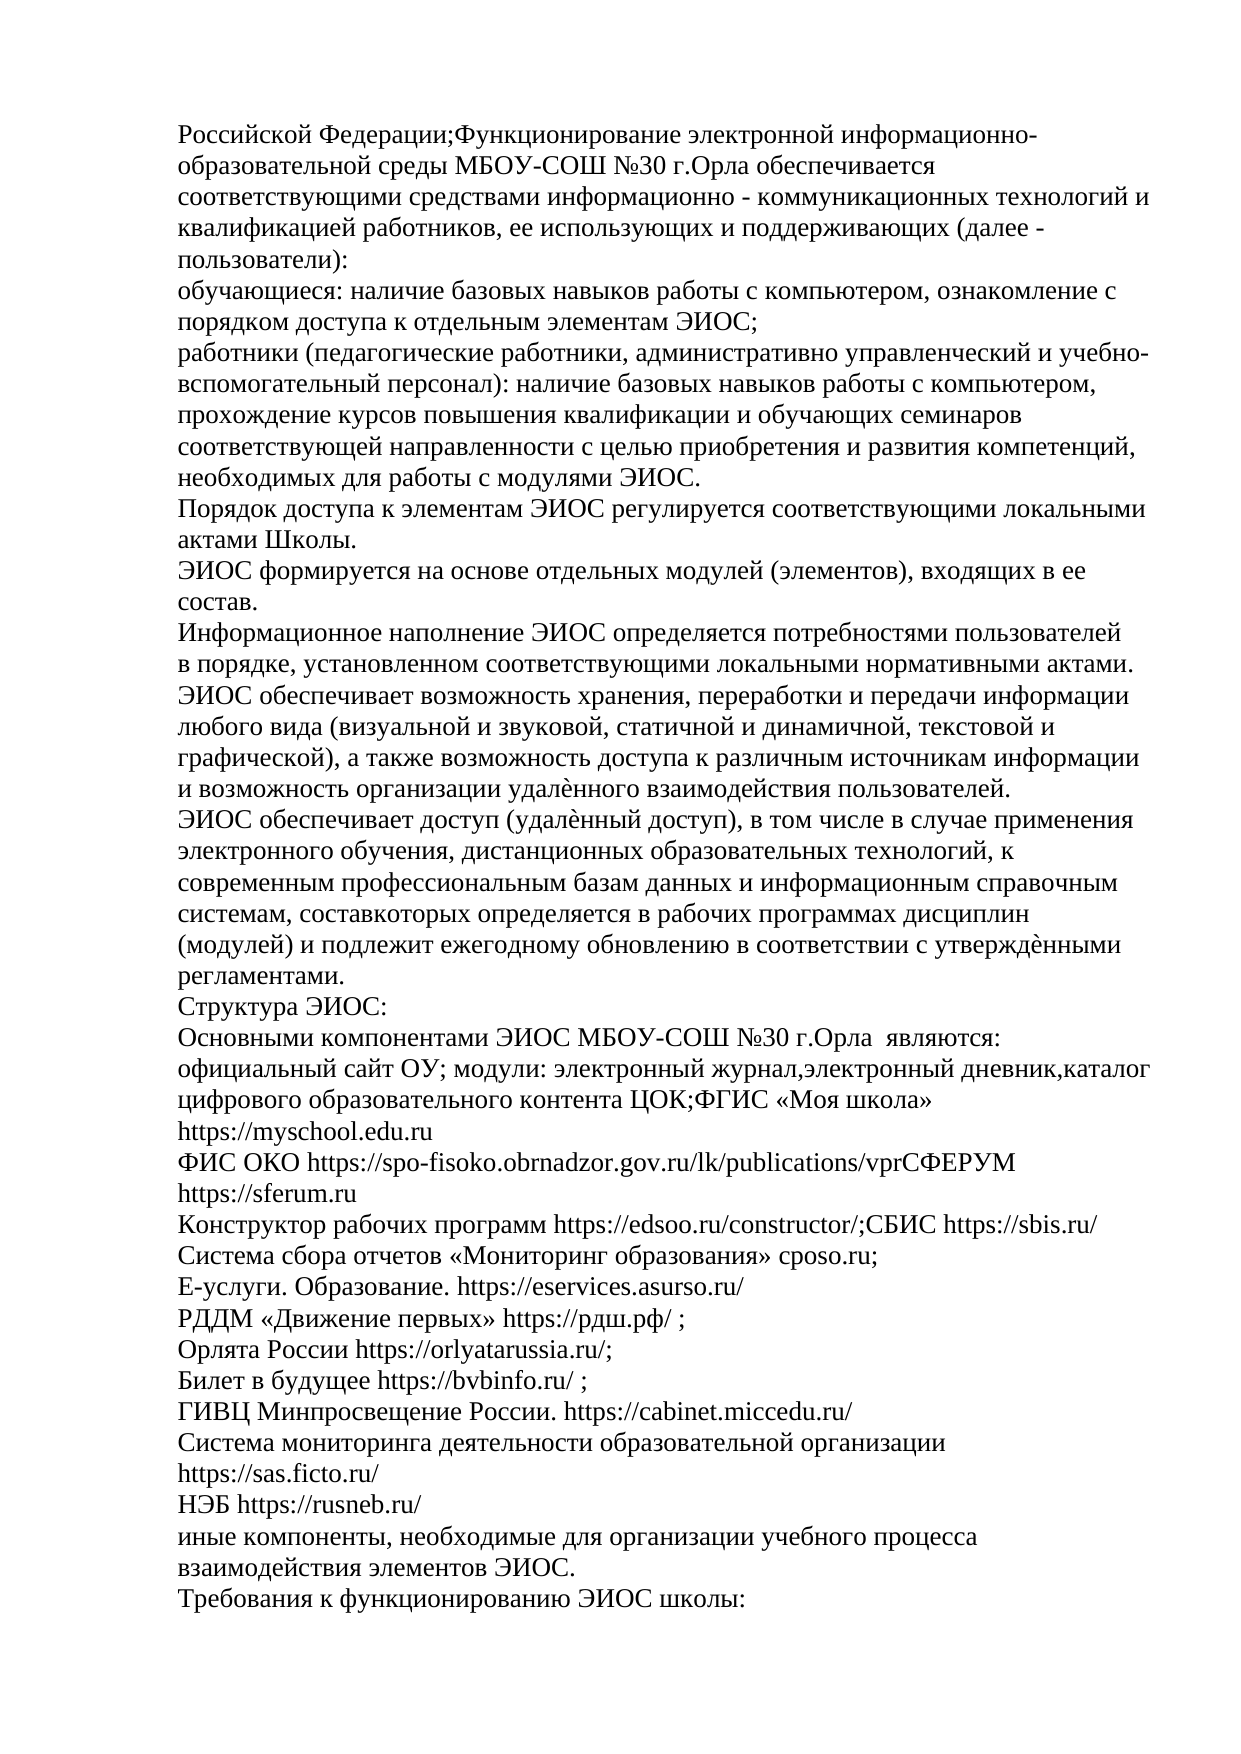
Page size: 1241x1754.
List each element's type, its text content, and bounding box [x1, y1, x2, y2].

text Система мониторинга деятельности образовательной организации https://sas.ficto.ru/ [177, 1426, 1152, 1488]
text состав. [177, 585, 1152, 616]
text ЭИОС обеспечивает возможность хранения, переработки и передачи информации любого вида (визуальной и звуковой, статичной и динамичной, текстовой и графической), а также возможность доступа к различным источникам информации и возможность организации удалѐнного взаимодействия пользователей. [177, 679, 1152, 803]
text ЭИОС формируется на основе отдельных модулей (элементов), входящих в ее [177, 554, 1152, 585]
text Российской Федерации;Функционирование электронной информационно-образовательной среды МБОУ-СОШ №30 г.Орла обеспечивается соответствующими средствами информационно - коммуникационных технологий и квалификацией работников, ее использующих и поддерживающих (далее - пользователи): [177, 118, 1152, 274]
text Основными компонентами ЭИОС МБОУ-СОШ №30 г.Орла являются: [177, 1021, 1152, 1052]
text ЭИОС обеспечивает доступ (удалѐнный доступ), в том числе в случае применения электронного обучения, дистанционных образовательных технологий, к современным профессиональным базам данных и информационным справочным системам, составкоторых определяется в рабочих программах дисциплин (модулей) и подлежит ежегодному обновлению в соответствии с утверждѐнными регламентами. [177, 803, 1152, 990]
text Конструктор рабочих программ https://edsoo.ru/constructor/;СБИС https://sbis.ru/ [177, 1208, 1152, 1239]
text Орлята России https://orlyatarussia.ru/; [177, 1333, 1152, 1364]
text Структура ЭИОС: [177, 990, 1152, 1021]
text Порядок доступа к элементам ЭИОС регулируется соответствующими локальными актами Школы. [177, 492, 1152, 554]
text Требования к функционированию ЭИОС школы: [177, 1582, 1152, 1613]
text ФИС ОКО https://spo-fisoko.obrnadzor.gov.ru/lk/publications/vprСФЕРУМ https://sferum.ru [177, 1146, 1152, 1208]
text работники (педагогические работники, административно управленческий и учебно- вспомогательный персонал): наличие базовых навыков работы с компьютером, прохождение курсов повышения квалификации и обучающих семинаров соответствующей направленности с целью приобретения и развития компетенций, необходимых для работы с модулями ЭИОС. [177, 336, 1152, 492]
text Билет в будущее https://bvbinfo.ru/ ; [177, 1364, 1152, 1395]
text официальный сайт ОУ; модули: электронный журнал,электронный дневник,каталог цифрового образовательного контента ЦОК;ФГИС «Моя школа» https://myschool.edu.ru [177, 1052, 1152, 1146]
text ГИВЦ Минпросвещение России. https://cabinet.miccedu.ru/ [177, 1395, 1152, 1426]
text Система сбора отчетов «Мониторинг образования» cposo.ru; [177, 1239, 1152, 1271]
text в порядке, установленном соответствующими локальными нормативными актами. [177, 648, 1152, 679]
text РДДМ «Движение первых» https://рдш.рф/ ; [177, 1302, 1152, 1333]
text НЭБ https://rusneb.ru/ [177, 1488, 1152, 1520]
text Е-услуги. Образование. https://eservices.asurso.ru/ [177, 1271, 1152, 1302]
text обучающиеся: наличие базовых навыков работы с компьютером, ознакомление с порядком доступа к отдельным элементам ЭИОС; [177, 274, 1152, 336]
text Информационное наполнение ЭИОС определяется потребностями пользователей [177, 616, 1152, 648]
text иные компоненты, необходимые для организации учебного процесса взаимодействия элементов ЭИОС. [177, 1520, 1152, 1582]
